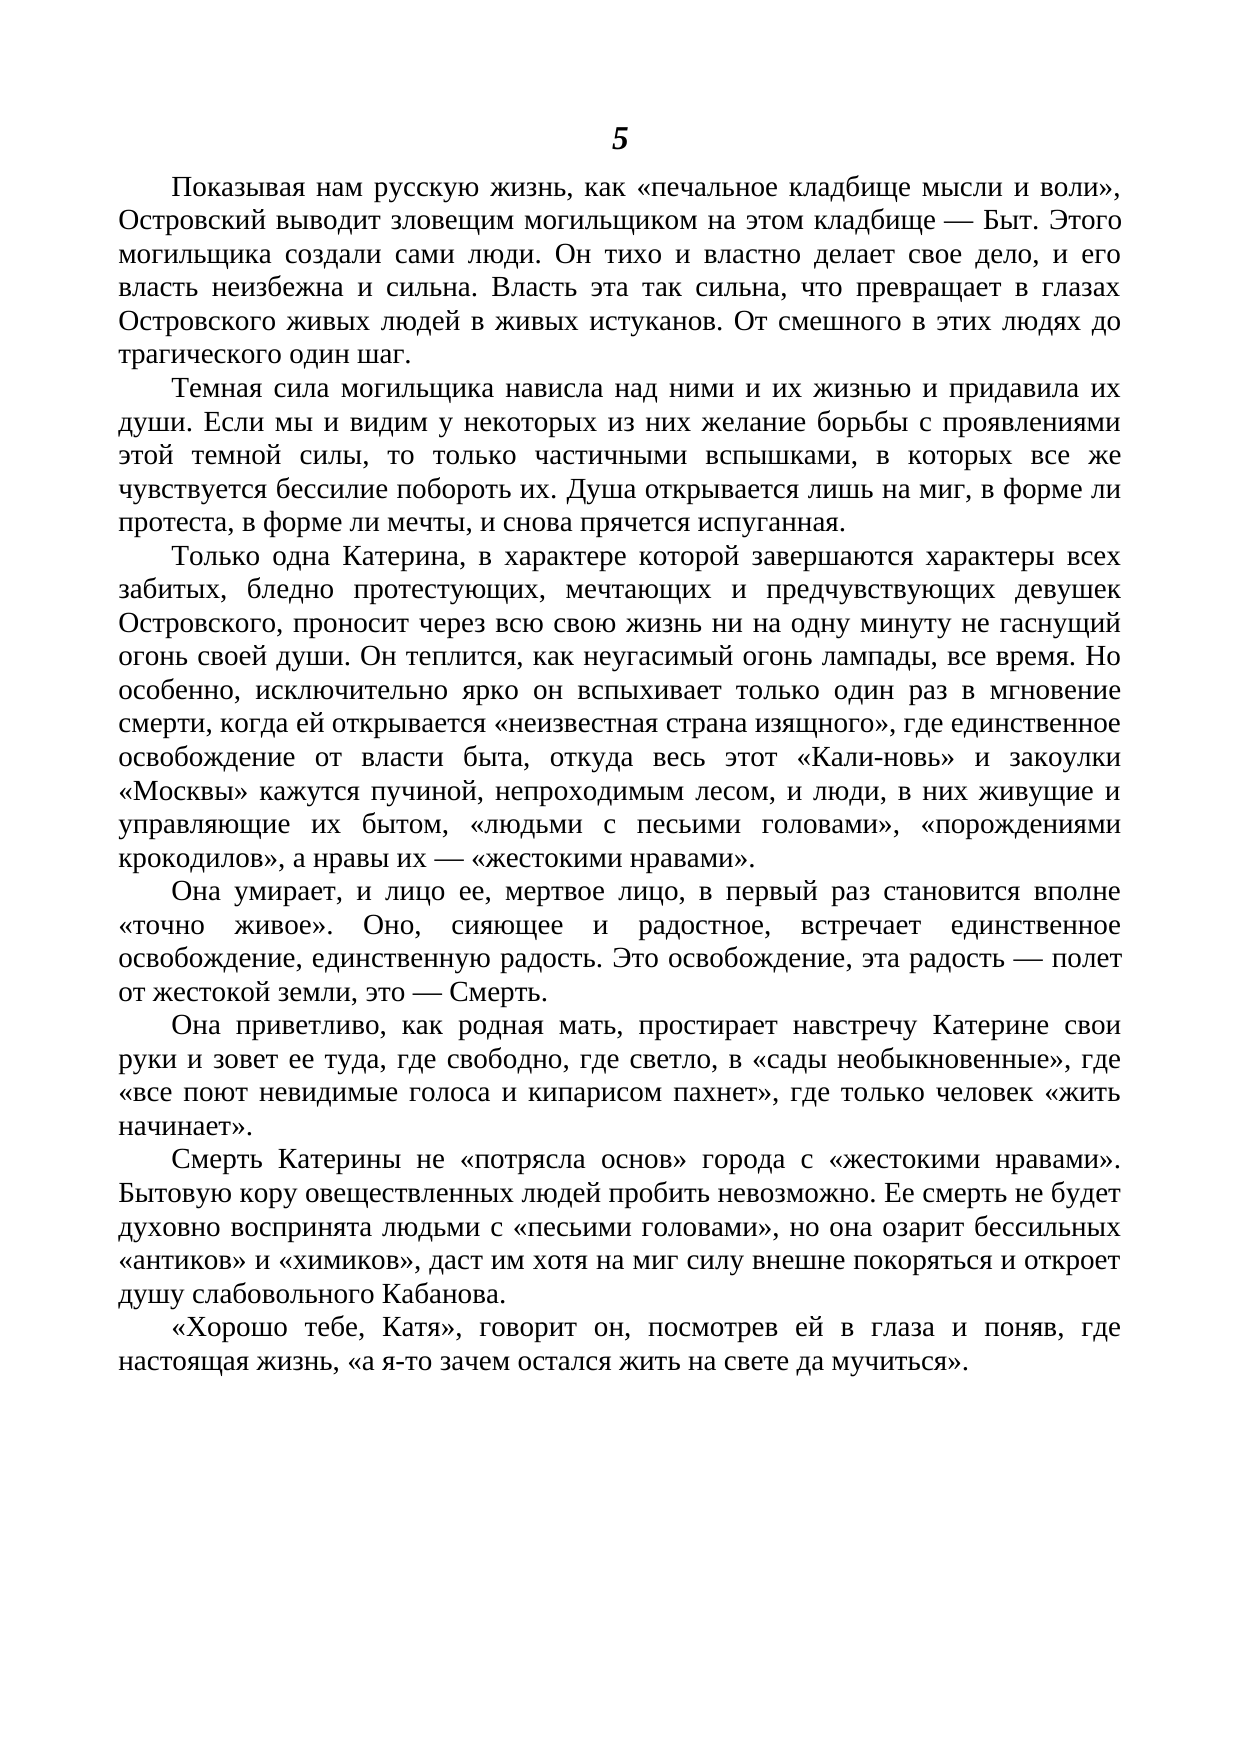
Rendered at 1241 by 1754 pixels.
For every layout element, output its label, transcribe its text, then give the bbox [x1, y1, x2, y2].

subtitle 5 [118, 118, 1122, 156]
text Показывая нам русскую жизнь, как «печальное кладбище мысли и воли», Островский выводит зловещим могильщиком на этом кладбище — Быт. Этого могильщика создали сами люди. Он тихо и властно делает свое дело, и его власть неизбежна и сильна. Власть эта так сильна, что превращает в глазах Островского живых людей в живых истуканов. От смешного в этих людях до трагического один шаг. [118, 169, 1122, 370]
text Темная сила могильщика нависла над ними и их жизнью и придавила их души. Если мы и видим у некоторых из них желание борьбы с проявлениями этой темной силы, то только частичными вспышками, в которых все же чувствуется бессилие побороть их. {40} Душа открывается лишь на миг, в форме ли протеста, в форме ли мечты, и снова прячется испуганная. [118, 370, 1122, 538]
text Только одна Катерина, в характере которой завершаются характеры всех забитых, бледно протестующих, мечтающих и предчувствующих девушек Островского, проносит через всю свою жизнь ни на одну минуту не гаснущий огонь своей души. Он теплится, как неугасимый огонь лампады, все время. Но особенно, исключительно ярко он вспыхивает только один раз в мгновение смерти, когда ей открывается «неизвестная страна изящного», где единственное освобождение от власти быта, откуда весь этот «Кали-новь» и закоулки «Москвы» кажутся пучиной, непроходимым лесом, и люди, в них живущие и управляющие их бытом, «людьми с песьими головами», «порождениями крокодилов», а нравы их — «жестокими нравами». [118, 538, 1122, 873]
text Она умирает, и лицо ее, мертвое лицо, в первый раз становится вполне «точно живое». Оно, сияющее и радостное, встречает единственное освобождение, единственную радость. Это освобождение, эта радость — полет от жестокой земли, это — Смерть. [118, 873, 1122, 1007]
text «Хорошо тебе, Катя», говорит он, посмотрев ей в глаза и поняв, где настоящая жизнь, «а я-то зачем остался жить на свете да мучиться». [118, 1309, 1122, 1376]
text Смерть Катерины не «потрясла основ» города с «жестокими нравами». Бытовую кору овеществленных людей пробить невозможно. Ее смерть не будет духовно воспринята людьми с «песьими головами», но она озарит бессильных «антиков» и «химиков», даст им хотя на миг силу внешне покоряться и откроет душу слабовольного Кабанова. [118, 1142, 1122, 1309]
text Она приветливо, как родная мать, простирает навстречу Катерине свои руки и зовет ее туда, где свободно, где светло, в «сады необыкновенные», где «все поют невидимые голоса и кипарисом пахнет», где только человек «жить начинает». [118, 1007, 1122, 1142]
